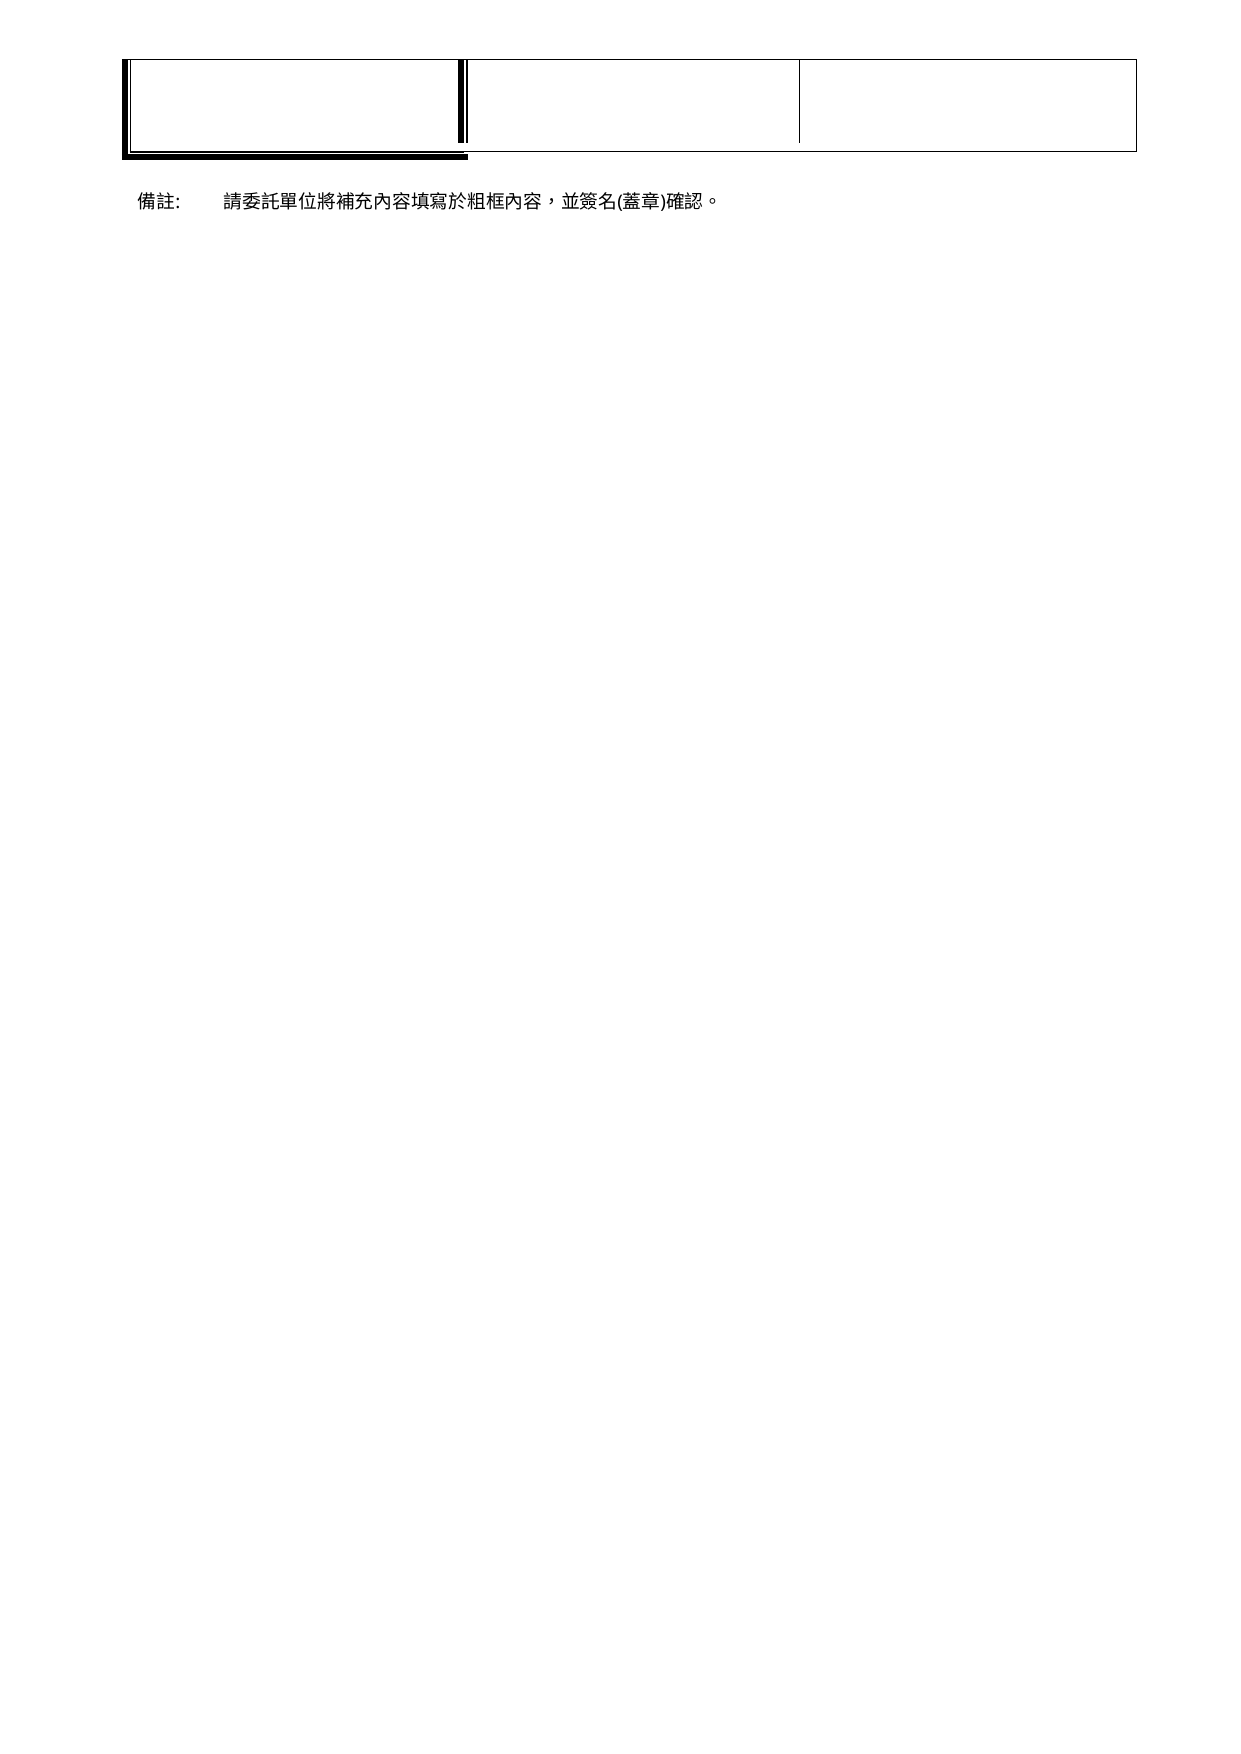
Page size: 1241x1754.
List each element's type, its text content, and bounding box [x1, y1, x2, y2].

table_cell [131, 60, 463, 151]
table_cell [463, 60, 799, 151]
table_header 備註: [126, 189, 212, 226]
table_header 請委託單位將補充內容填寫於粗框內容，並簽名(蓋章)確認。 [212, 189, 1136, 226]
table_cell [800, 60, 1136, 151]
